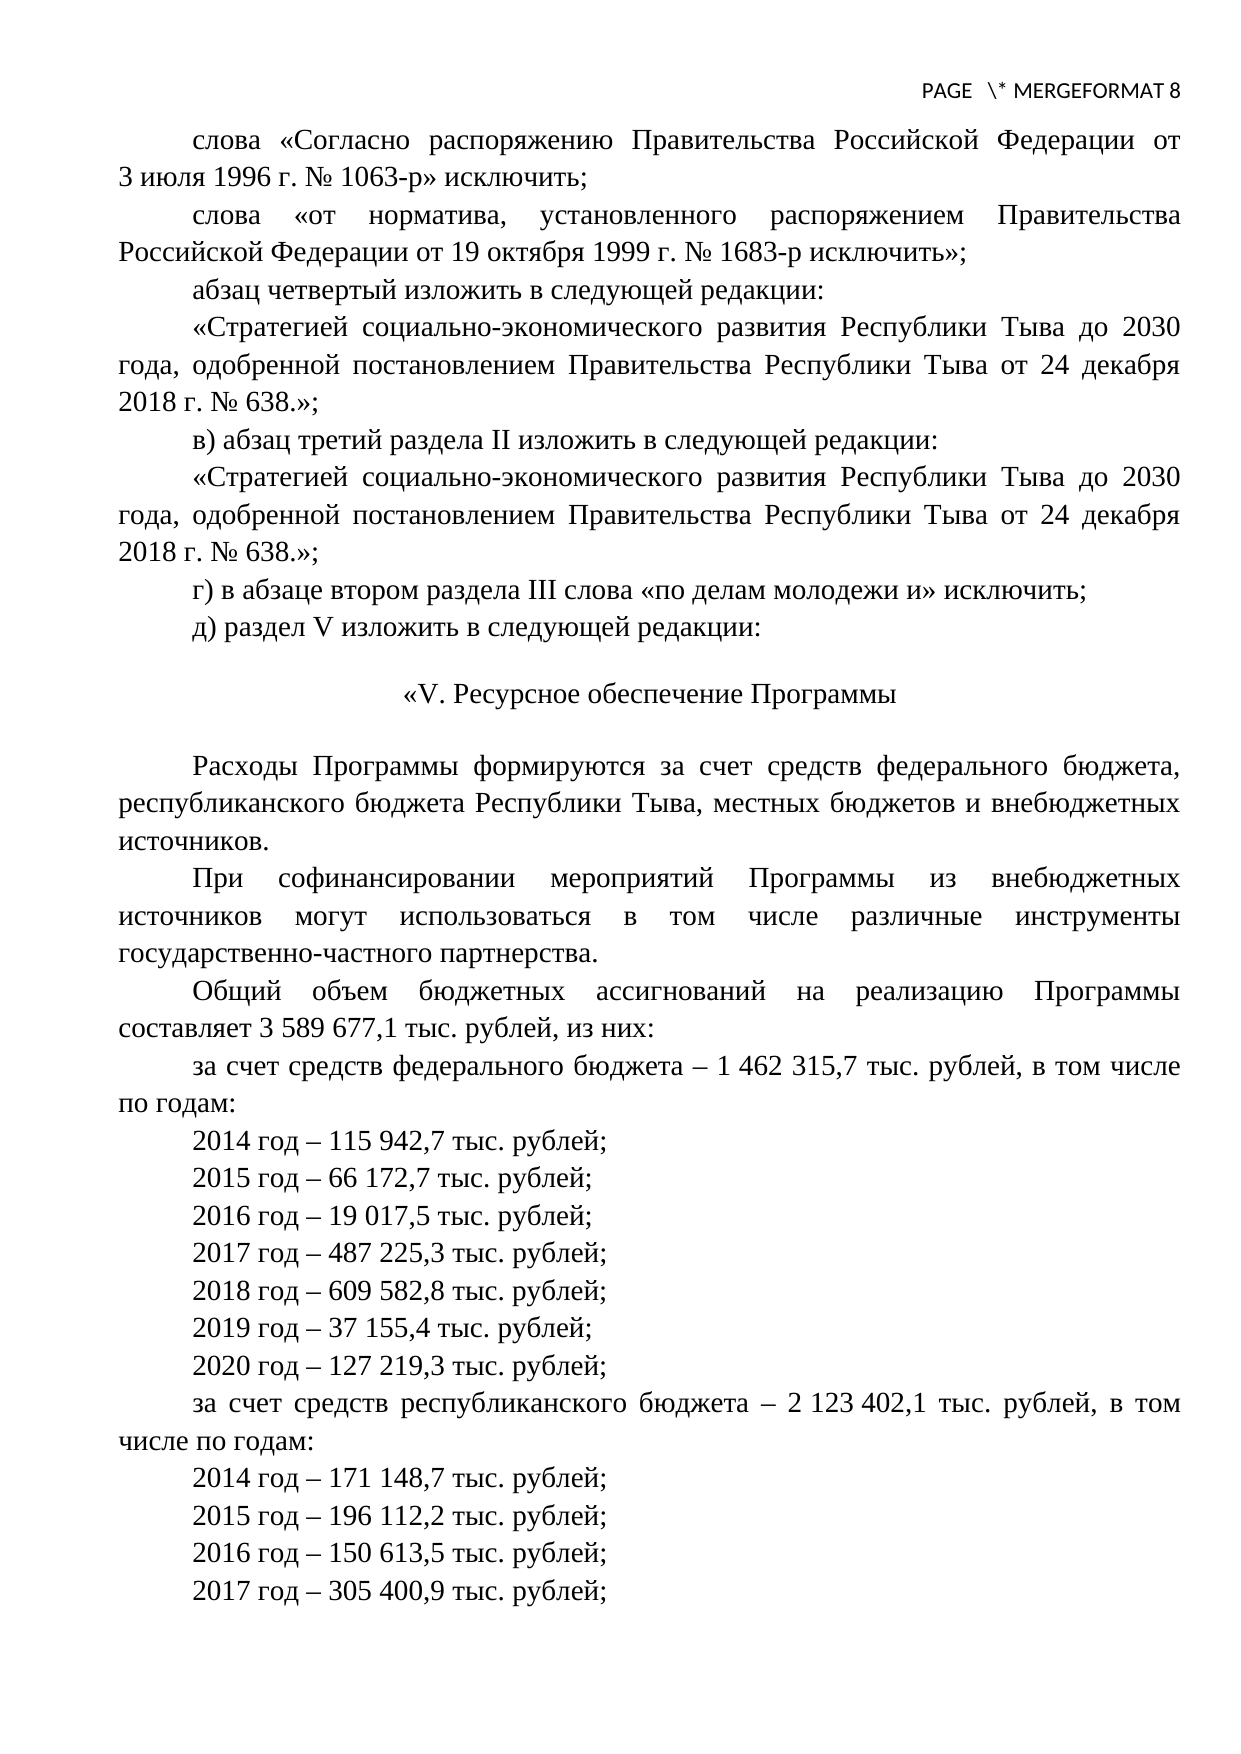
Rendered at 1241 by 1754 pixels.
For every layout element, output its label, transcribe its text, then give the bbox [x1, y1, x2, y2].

text г) в абзаце втором раздела III слова «по делам молодежи и» исключить; [118, 568, 1181, 606]
text 2016 год – 19 017,5 тыс. рублей; [118, 1194, 1181, 1231]
text 2017 год – 305 400,9 тыс. рублей; [118, 1569, 1181, 1606]
text Общий объем бюджетных ассигнований на реализацию Программы составляет 3 589 677,1 тыс. рублей, из них: [118, 969, 1181, 1044]
text в) абзац третий раздела II изложить в следующей редакции: [118, 418, 1181, 456]
text за счет средств республиканского бюджета – 2 123 402,1 тыс. рублей, в том числе по годам: [118, 1381, 1181, 1456]
text слова «Согласно распоряжению Правительства Российской Федерации от 3 июля 1996 г. № 1063-р» исключить; [118, 118, 1181, 193]
text слова «от норматива, установленного распоряжением Правительства Российской Федерации от 19 октября 1999 г. № 1683-р исключить»; [118, 193, 1181, 268]
text 2019 год – 37 155,4 тыс. рублей; [118, 1306, 1181, 1344]
text Расходы Программы формируются за счет средств федерального бюджета, республиканского бюджета Республики Тыва, местных бюджетов и внебюджетных источников. [118, 744, 1181, 856]
text «Стратегией социально-экономического развития Республики Тыва до 2030 года, одобренной постановлением Правительства Республики Тыва от 24 декабря 2018 г. № 638.»; [118, 306, 1181, 418]
text 2016 год – 150 613,5 тыс. рублей; [118, 1531, 1181, 1569]
text 2015 год – 66 172,7 тыс. рублей; [118, 1156, 1181, 1194]
text 2015 год – 196 112,2 тыс. рублей; [118, 1494, 1181, 1531]
text «Стратегией социально-экономического развития Республики Тыва до 2030 года, одобренной постановлением Правительства Республики Тыва от 24 декабря 2018 г. № 638.»; [118, 456, 1181, 568]
text 2020 год – 127 219,3 тыс. рублей; [118, 1344, 1181, 1381]
text д) раздел V изложить в следующей редакции: [118, 606, 1181, 643]
text 2018 год – 609 582,8 тыс. рублей; [118, 1269, 1181, 1306]
text абзац четвертый изложить в следующей редакции: [118, 268, 1181, 306]
text за счет средств федерального бюджета – 1 462 315,7 тыс. рублей, в том числе по годам: [118, 1044, 1181, 1119]
text 2014 год – 115 942,7 тыс. рублей; [118, 1119, 1181, 1156]
text 2017 год – 487 225,3 тыс. рублей; [118, 1231, 1181, 1269]
text «V. Ресурсное обеспечение Программы [118, 677, 1181, 710]
text При софинансировании мероприятий Программы из внебюджетных источников могут использоваться в том числе различные инструменты государственно-частного партнерства. [118, 856, 1181, 969]
text 2014 год – 171 148,7 тыс. рублей; [118, 1456, 1181, 1494]
